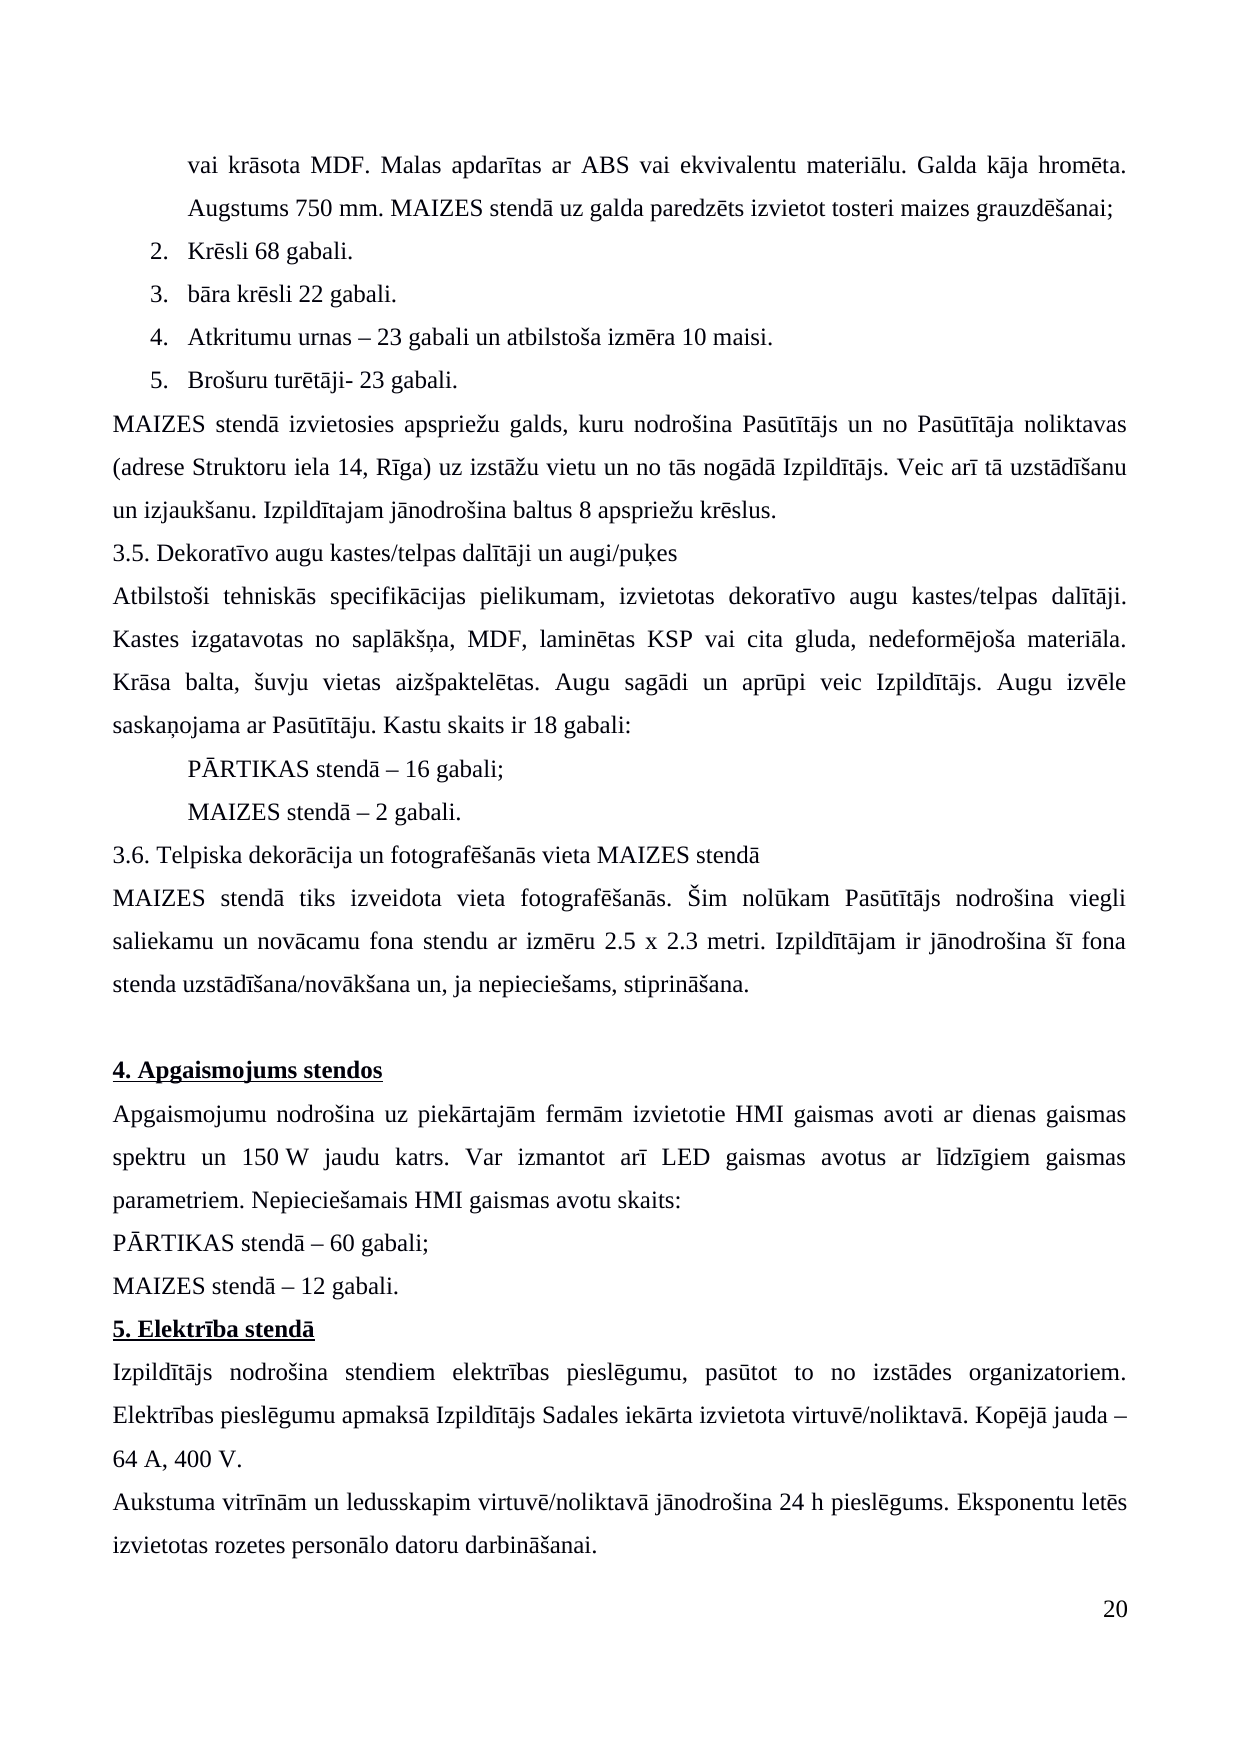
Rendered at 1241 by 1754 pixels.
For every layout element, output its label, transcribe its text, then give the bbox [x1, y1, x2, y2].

text 3.5. Dekoratīvo augu kastes/telpas dalītāji un augi/puķes [112, 538, 1128, 567]
text MAIZES stendā – 2 gabali. [187, 797, 1128, 826]
text Izpildītājs nodrošina stendiem elektrības pieslēgumu, pasūtot to no izstādes organizatoriem. Elektrības pieslēgumu apmaksā Izpildītājs Sadales iekārta izvietota virtuvē/noliktavā. Kopējā jauda – 64 A, 400 V. [112, 1357, 1128, 1472]
text 3.6. Telpiska dekorācija un fotografēšanās vieta MAIZES stendā [112, 840, 1128, 869]
text Atbilstoši tehniskās specifikācijas pielikumam, izvietotas dekoratīvo augu kastes/telpas dalītāji. Kastes izgatavotas no saplākšņa, MDF, laminētas KSP vai cita gluda, nedeformējoša materiāla. Krāsa balta, šuvju vietas aizšpaktelētas. Augu sagādi un aprūpi veic Izpildītājs. Augu izvēle saskaņojama ar Pasūtītāju. Kastu skaits ir 18 gabali: [112, 581, 1128, 739]
text PĀRTIKAS stendā – 60 gabali; [112, 1228, 1128, 1257]
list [150, 150, 1128, 222]
list Krēsli 68 gabali. [150, 236, 1128, 265]
text 5. Elektrība stendā [112, 1314, 1128, 1343]
list Brošuru turētāji- 23 gabali. [150, 366, 1128, 394]
text 4. Apgaismojums stendos [112, 1056, 1128, 1084]
text PĀRTIKAS stendā – 16 gabali; [187, 754, 1128, 782]
text Aukstuma vitrīnām un ledusskapim virtuvē/noliktavā jānodrošina 24 h pieslēgums. Eksponentu letēs izvietotas rozetes personālo datoru darbināšanai. [112, 1487, 1128, 1559]
list bāra krēsli 22 gabali. [150, 279, 1128, 308]
text Apgaismojumu nodrošina uz piekārtajām fermām izvietotie HMI gaismas avoti ar dienas gaismas spektru un 150 W jaudu katrs. Var izmantot arī LED gaismas avotus ar līdzīgiem gaismas parametriem. Nepieciešamais HMI gaismas avotu skaits: [112, 1099, 1128, 1214]
text MAIZES stendā tiks izveidota vieta fotografēšanās. Šim nolūkam Pasūtītājs nodrošina viegli saliekamu un novācamu fona stendu ar izmēru 2.5 x 2.3 metri. Izpildītājam ir jānodrošina šī fona stenda uzstādīšana/novākšana un, ja nepieciešams, stiprināšana. [112, 883, 1128, 998]
text MAIZES stendā – 12 gabali. [112, 1271, 1128, 1300]
text MAIZES stendā izvietosies apspriežu galds, kuru nodrošina Pasūtītājs un no Pasūtītāja noliktavas (adrese Struktoru iela 14, Rīga) uz izstāžu vietu un no tās nogādā Izpildītājs. Veic arī tā uzstādīšanu un izjaukšanu. Izpildītajam jānodrošina baltus 8 apspriežu krēslus. [112, 409, 1128, 524]
list Atkritumu urnas – 23 gabali un atbilstoša izmēra 10 maisi. [150, 322, 1128, 351]
